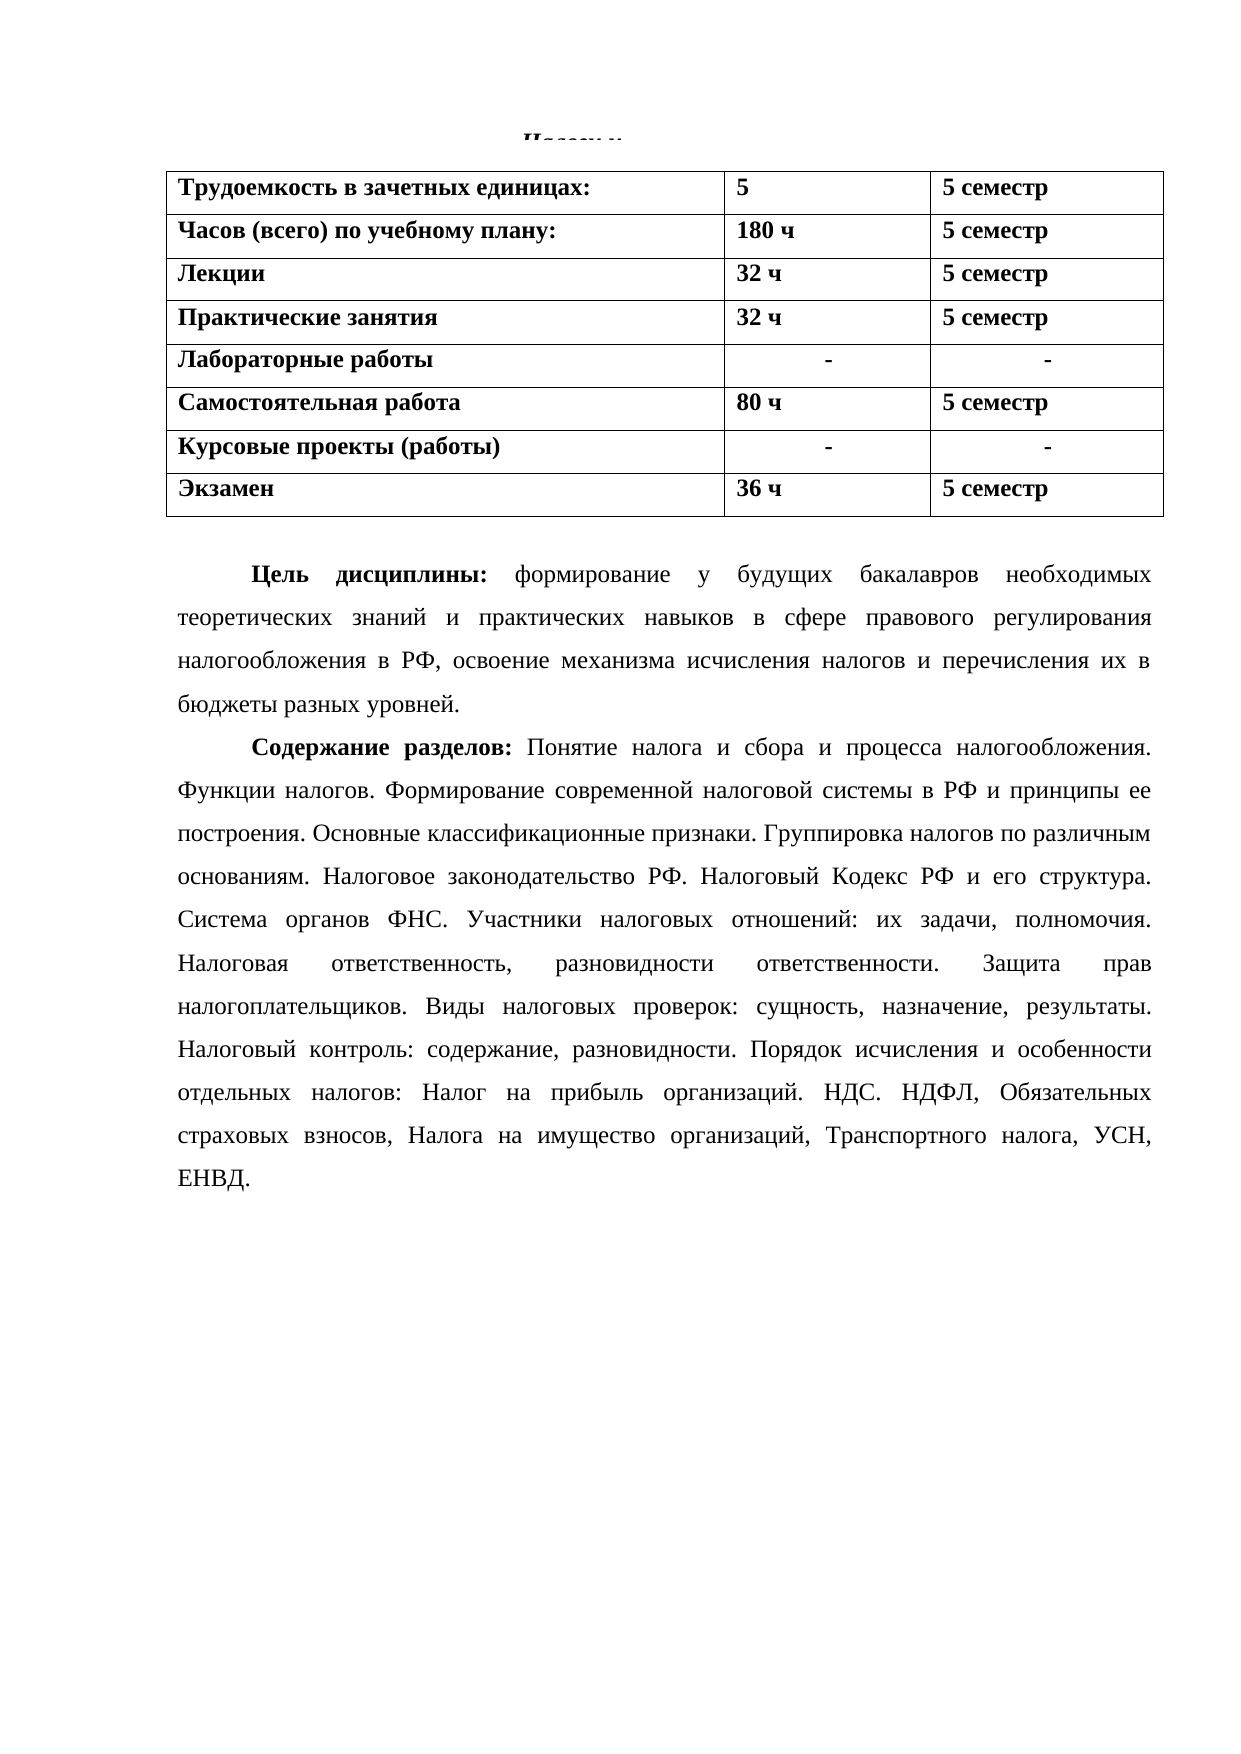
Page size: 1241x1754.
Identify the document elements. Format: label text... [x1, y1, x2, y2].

table_cell 80 ч [725, 388, 930, 429]
table_header 5 семестр [931, 172, 1163, 214]
table_cell 32 ч [725, 301, 930, 343]
table_cell Самостоятельная работа [167, 388, 724, 429]
table_cell Лабораторные работы [167, 345, 724, 387]
table_header Трудоемкость в зачетных единицах: [167, 172, 724, 214]
table_cell 36 ч [725, 474, 930, 516]
table_cell Экзамен [167, 474, 724, 516]
table_cell Часов (всего) по учебному плану: [167, 215, 724, 257]
table_cell 5 семестр [931, 215, 1163, 257]
table_cell - [725, 345, 930, 387]
table_cell - [931, 431, 1163, 473]
table_cell 180 ч [725, 215, 930, 257]
table_cell - [931, 345, 1163, 387]
table_cell Практические занятия [167, 301, 724, 343]
text Содержание разделов: Понятие налога и сбора и процесса налогообложения. Функции налогов. Формирование современной налоговой системы в РФ и принципы ее построения. Основные классификационные признаки. Группировка налогов по различным основаниям. Налоговое законодательство РФ. Налоговый Кодекс РФ и его структура. Система органов ФНС. Участники налоговых отношений: их задачи, полномочия. Налоговая ответственность, разновидности ответственности. Защита прав налогоплательщиков. Виды налоговых проверок: сущность, назначение, результаты. Налоговый контроль: содержание, разновидности. Порядок исчисления и особенности отдельных налогов: Налог на прибыль организаций. НДС. НДФЛ, Обязательных страховых взносов, Налога на имущество организаций, Транспортного налога, УСН, ЕНВД. [177, 732, 1152, 1192]
table_cell 5 семестр [931, 474, 1163, 516]
table_cell 32 ч [725, 259, 930, 300]
table_cell - [725, 431, 930, 473]
table_cell Лекции [167, 259, 724, 300]
table_header 5 [725, 172, 930, 214]
table_cell 5 семестр [931, 259, 1163, 300]
table_cell 5 семестр [931, 301, 1163, 343]
text Цель дисциплины: формирование у будущих бакалавров необходимых теоретических знаний и практических навыков в сфере правового регулирования налогообложения в РФ, освоение механизма исчисления налогов и перечисления их в бюджеты разных уровней. [177, 559, 1152, 717]
table_cell 5 семестр [931, 388, 1163, 429]
table_cell Курсовые проекты (работы) [167, 431, 724, 473]
